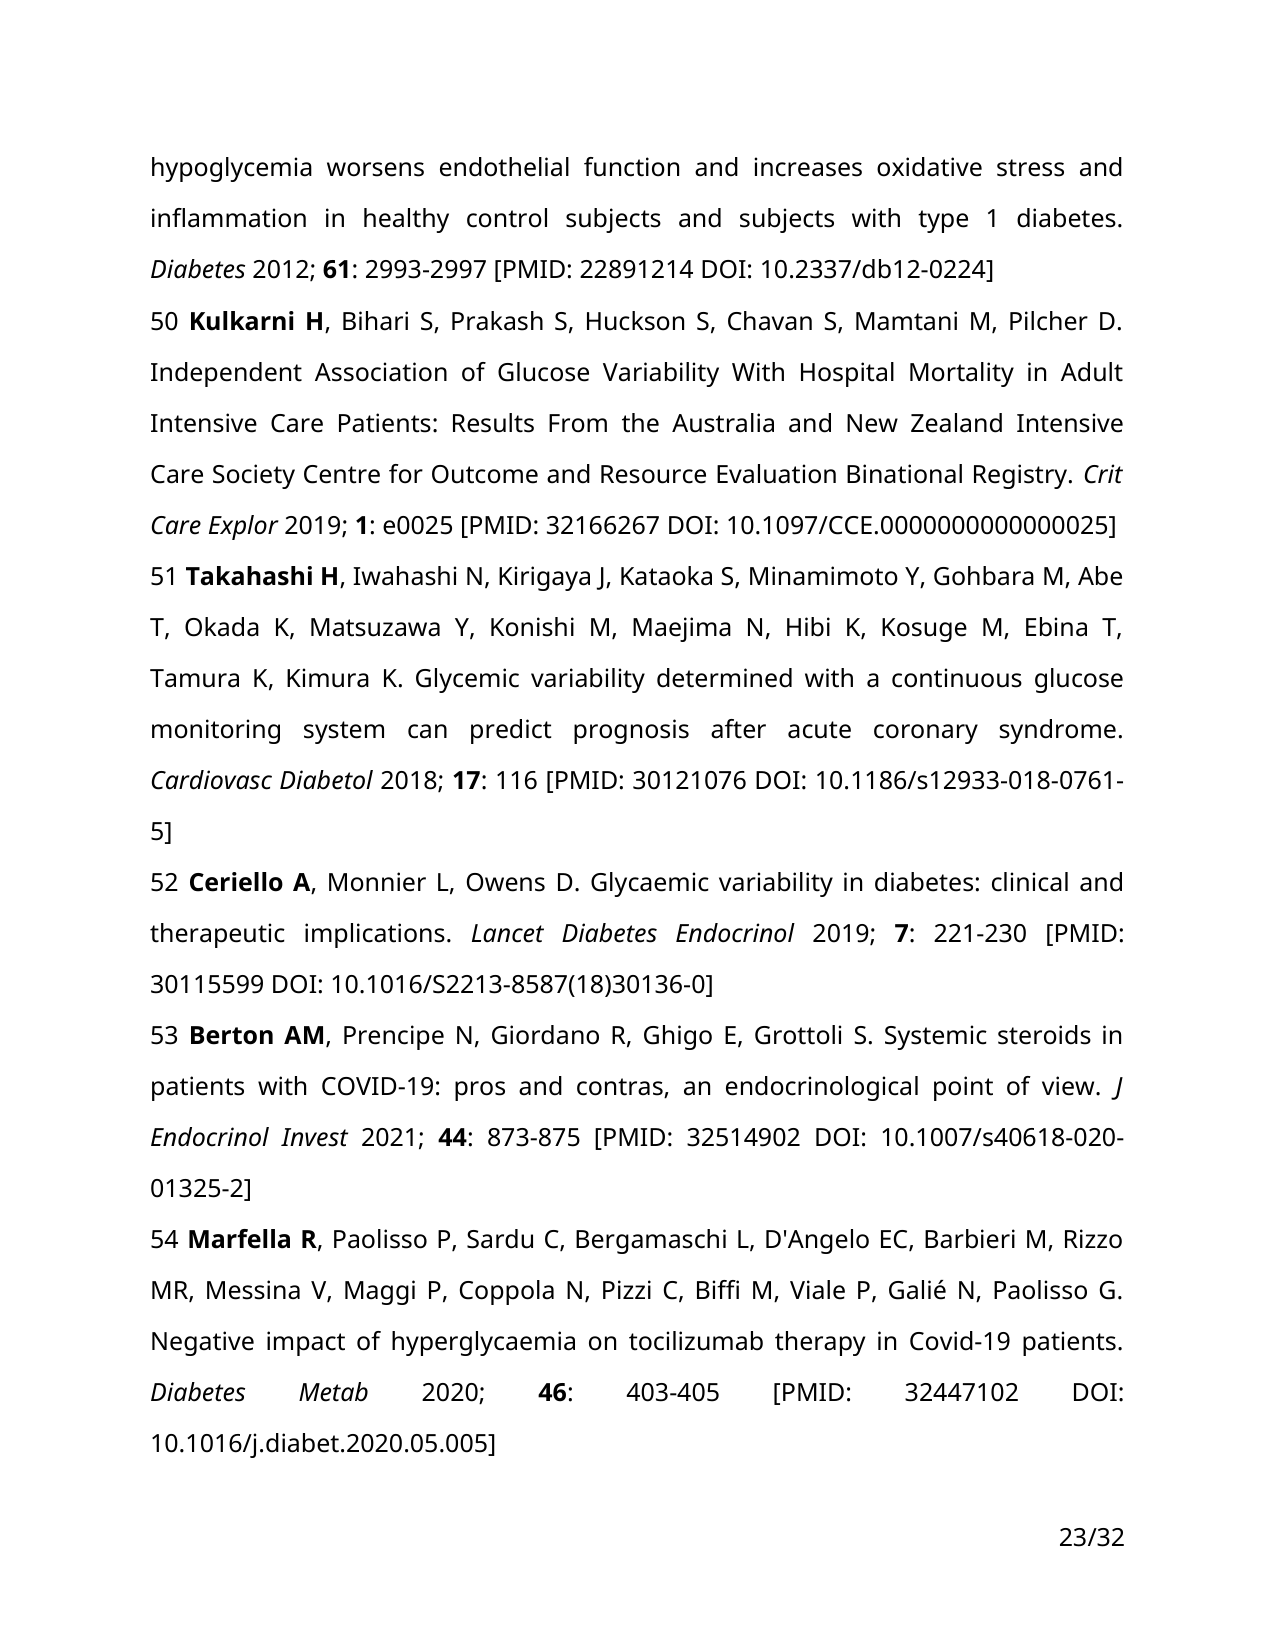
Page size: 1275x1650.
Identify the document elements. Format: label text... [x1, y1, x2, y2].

text 51 Takahashi H, Iwahashi N, Kirigaya J, Kataoka S, Minamimoto Y, Gohbara M, Abe T, Okada K, Matsuzawa Y, Konishi M, Maejima N, Hibi K, Kosuge M, Ebina T, Tamura K, Kimura K. Glycemic variability determined with a continuous glucose monitoring system can predict prognosis after acute coronary syndrome. Cardiovasc Diabetol 2018; 17: 116 [PMID: 30121076 DOI: 10.1186/s12933-018-0761-5] [150, 558, 1125, 848]
text 52 Ceriello A, Monnier L, Owens D. Glycaemic variability in diabetes: clinical and therapeutic implications. Lancet Diabetes Endocrinol 2019; 7: 221-230 [PMID: 30115599 DOI: 10.1016/S2213-8587(18)30136-0] [150, 864, 1125, 1001]
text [150, 150, 1125, 286]
text 50 Kulkarni H, Bihari S, Prakash S, Huckson S, Chavan S, Mamtani M, Pilcher D. Independent Association of Glucose Variability With Hospital Mortality in Adult Intensive Care Patients: Results From the Australia and New Zealand Intensive Care Society Centre for Outcome and Resource Evaluation Binational Registry. Crit Care Explor 2019; 1: e0025 [PMID: 32166267 DOI: 10.1097/CCE.0000000000000025] [150, 303, 1125, 541]
text 54 Marfella R, Paolisso P, Sardu C, Bergamaschi L, D'Angelo EC, Barbieri M, Rizzo MR, Messina V, Maggi P, Coppola N, Pizzi C, Biffi M, Viale P, Galié N, Paolisso G. Negative impact of hyperglycaemia on tocilizumab therapy in Covid-19 patients. Diabetes Metab 2020; 46: 403-405 [PMID: 32447102 DOI: 10.1016/j.diabet.2020.05.005] [150, 1222, 1125, 1460]
text 53 Berton AM, Prencipe N, Giordano R, Ghigo E, Grottoli S. Systemic steroids in patients with COVID-19: pros and contras, an endocrinological point of view. J Endocrinol Invest 2021; 44: 873-875 [PMID: 32514902 DOI: 10.1007/s40618-020-01325-2] [150, 1018, 1125, 1205]
